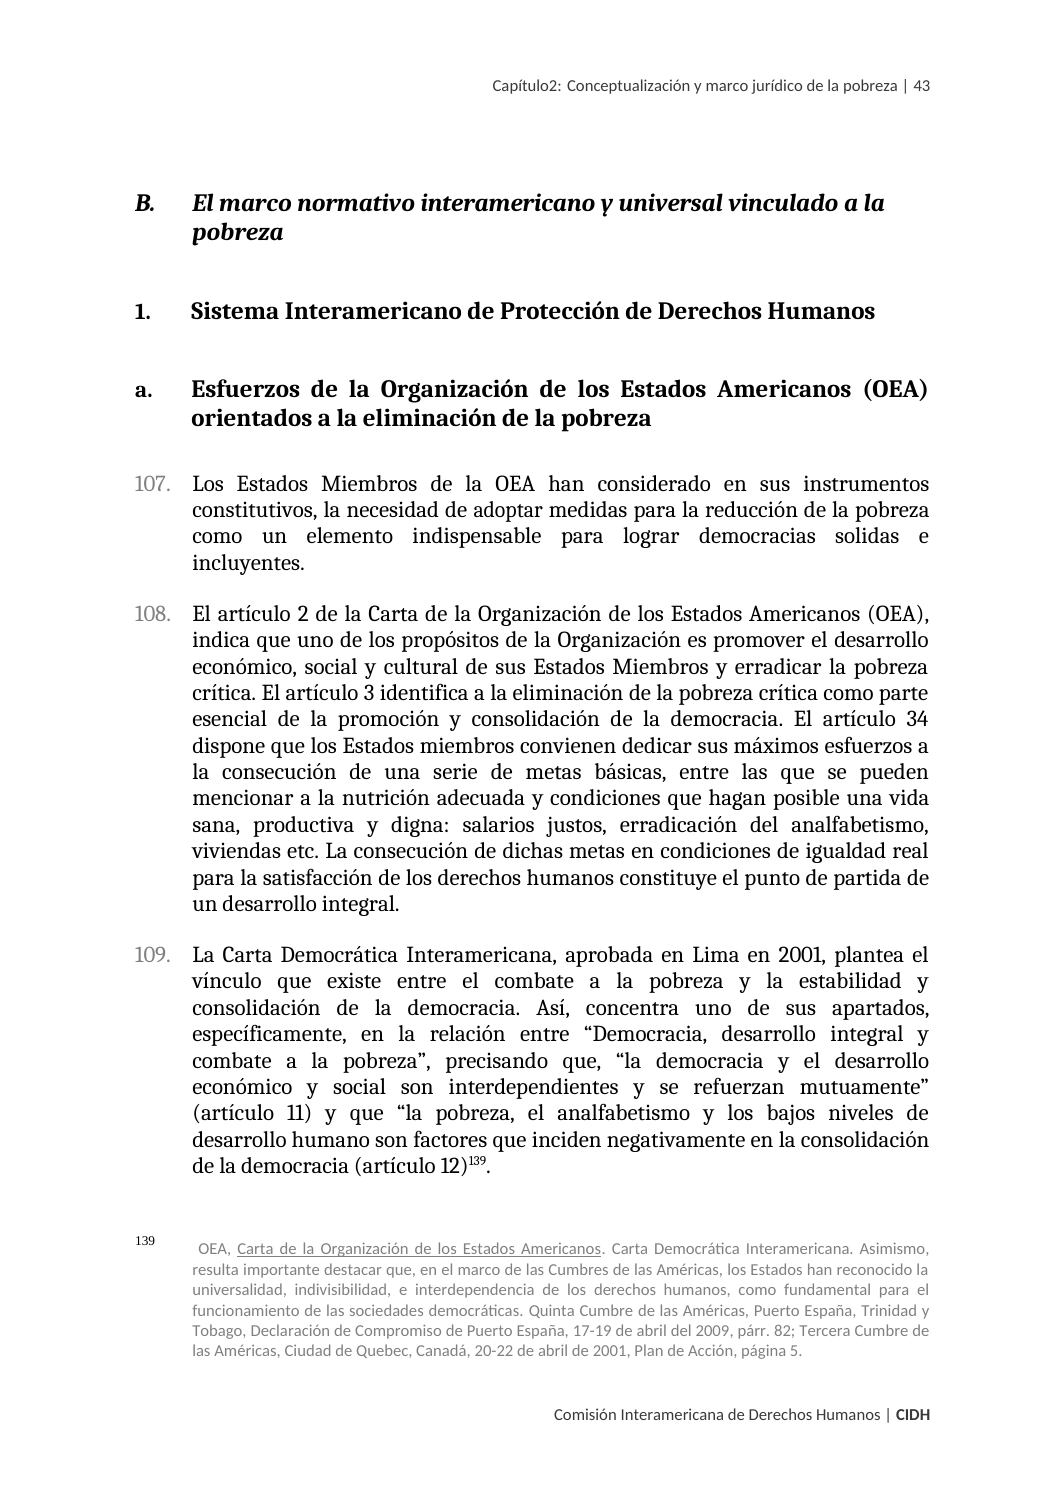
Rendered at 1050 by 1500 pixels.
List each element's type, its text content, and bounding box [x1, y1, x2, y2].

list La Carta Democrática Interamericana, aprobada en Lima en 2001, plantea el vínculo que existe entre el combate a la pobreza y la estabilidad y consolidación de la democracia. Así, concentra uno de sus apartados, específicamente, en la relación entre “Democracia, desarrollo integral y combate a la pobreza”, precisando que, “la democracia y el desarrollo económico y social son interdependientes y se refuerzan mutuamente” (artículo 11) y que “la pobreza, el analfabetismo y los bajos niveles de desarrollo humano son factores que inciden negativamente en la consolidación de la democracia (artículo 12). [135, 942, 930, 1179]
list El artículo 2 de la Carta de la Organización de los Estados Americanos (OEA), indica que uno de los propósitos de la Organización es promover el desarrollo económico, social y cultural de sus Estados Miembros y erradicar la pobreza crítica. El artículo 3 identifica a la eliminación de la pobreza crítica como parte esencial de la promoción y consolidación de la democracia. El artículo 34 dispone que los Estados miembros convienen dedicar sus máximos esfuerzos a la consecución de una serie de metas básicas, entre las que se pueden mencionar a la nutrición adecuada y condiciones que hagan posible una vida sana, productiva y digna: salarios justos, erradicación del analfabetismo, viviendas etc. La consecución de dichas metas en condiciones de igualdad real para la satisfacción de los derechos humanos constituye el punto de partida de un desarrollo integral. [135, 601, 930, 917]
subtitle Esfuerzos de la Organización de los Estados Americanos (OEA) orientados a la eliminación de la pobreza [135, 375, 930, 433]
list Los Estados Miembros de la OEA han considerado en sus instrumentos constitutivos, la necesidad de adoptar medidas para la reducción de la pobreza como un elemento indispensable para lograr democracias solidas e incluyentes. [135, 470, 930, 576]
subtitle Sistema Interamericano de Protección de Derechos Humanos [135, 297, 930, 325]
subtitle El marco normativo interamericano y universal vinculado a la pobreza [135, 189, 930, 247]
